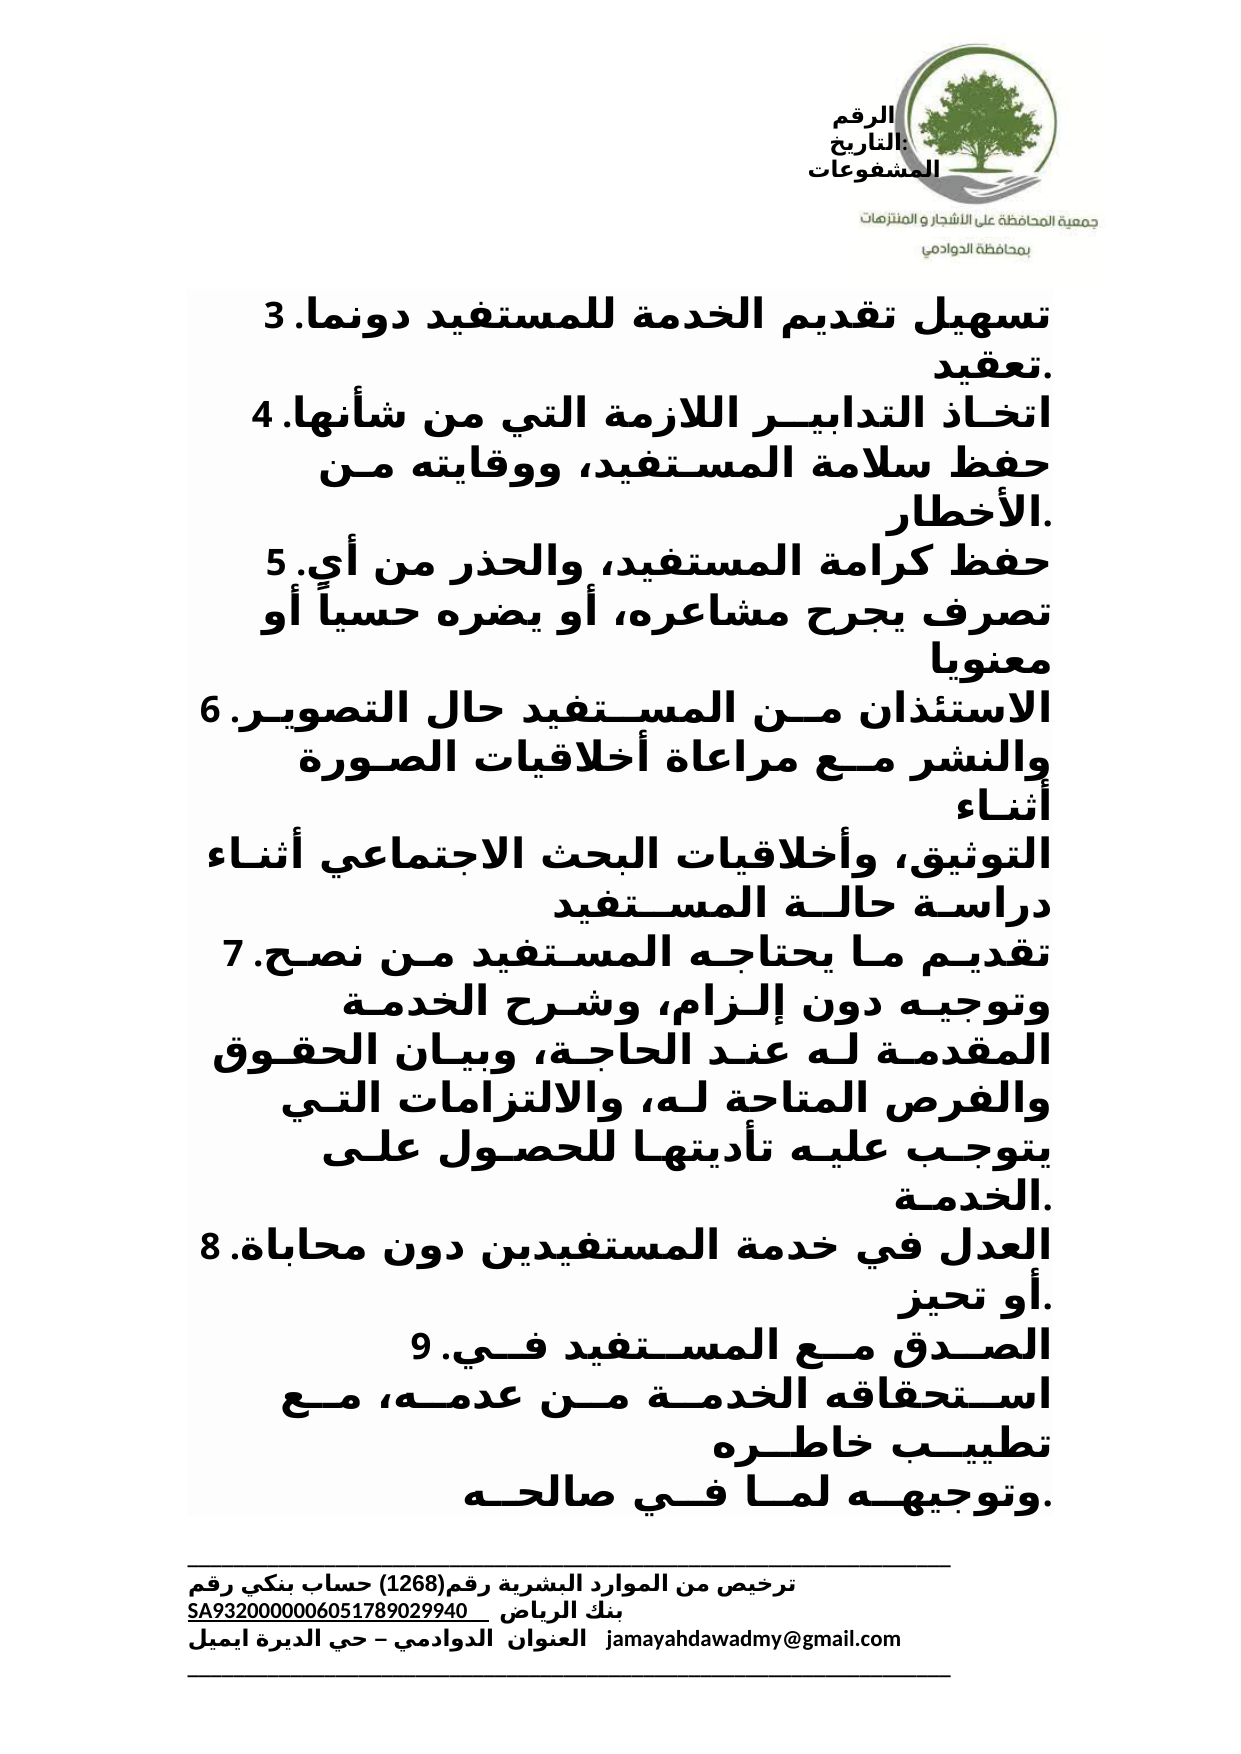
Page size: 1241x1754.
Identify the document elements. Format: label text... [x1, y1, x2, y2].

text المقدمـة لـه عنـد الحاجـة، وبيـان الحقـوق والفرص المتاحة لـه، والالتزامات التـي [187, 1026, 1053, 1123]
text 7 .تقديـم مـا يحتاجـه المسـتفيد مـن نصـح وتوجيـه دون إلـزام، وشـرح الخدمـة [187, 927, 1053, 1026]
text وتوجيهــه لمــا فــي صالحــه. [187, 1467, 1053, 1517]
text 4 .اتخـاذ التدابيــر اللازمة التي من شأنها حفظ سلامة المسـتفيد، ووقايته مـن الأخطار. [187, 389, 1053, 537]
text 8 .العدل في خدمة المستفيدين دون محاباة أو تحيز. [187, 1221, 1053, 1320]
text 6 .الاستئذان مــن المســتفيد حال التصويـر والنشر مــع مراعاة أخلاقيات الصـورة أثنـاء [187, 683, 1053, 830]
text 9 .الصــدق مــع المســتفيد فــي اســتحقاقه الخدمــة مــن عدمــه، مــع تطييــب خاطــره [187, 1320, 1053, 1467]
text التوثيق، وأخلاقيات البحث الاجتماعي أثنـاء دراسـة حالــة المســتفيد [187, 830, 1053, 927]
text يتوجـب عليـه تأديتهـا للحصـول علـى الخدمـة. [187, 1123, 1053, 1221]
text 5 .حفظ كرامة المستفيد، والحذر من أي تصرف يجرح مشاعره، أو يضره حسياً أو معنويا [187, 537, 1053, 683]
text 3 .تسهيل تقديم الخدمة للمستفيد دونما تعقيد. [187, 289, 1053, 389]
